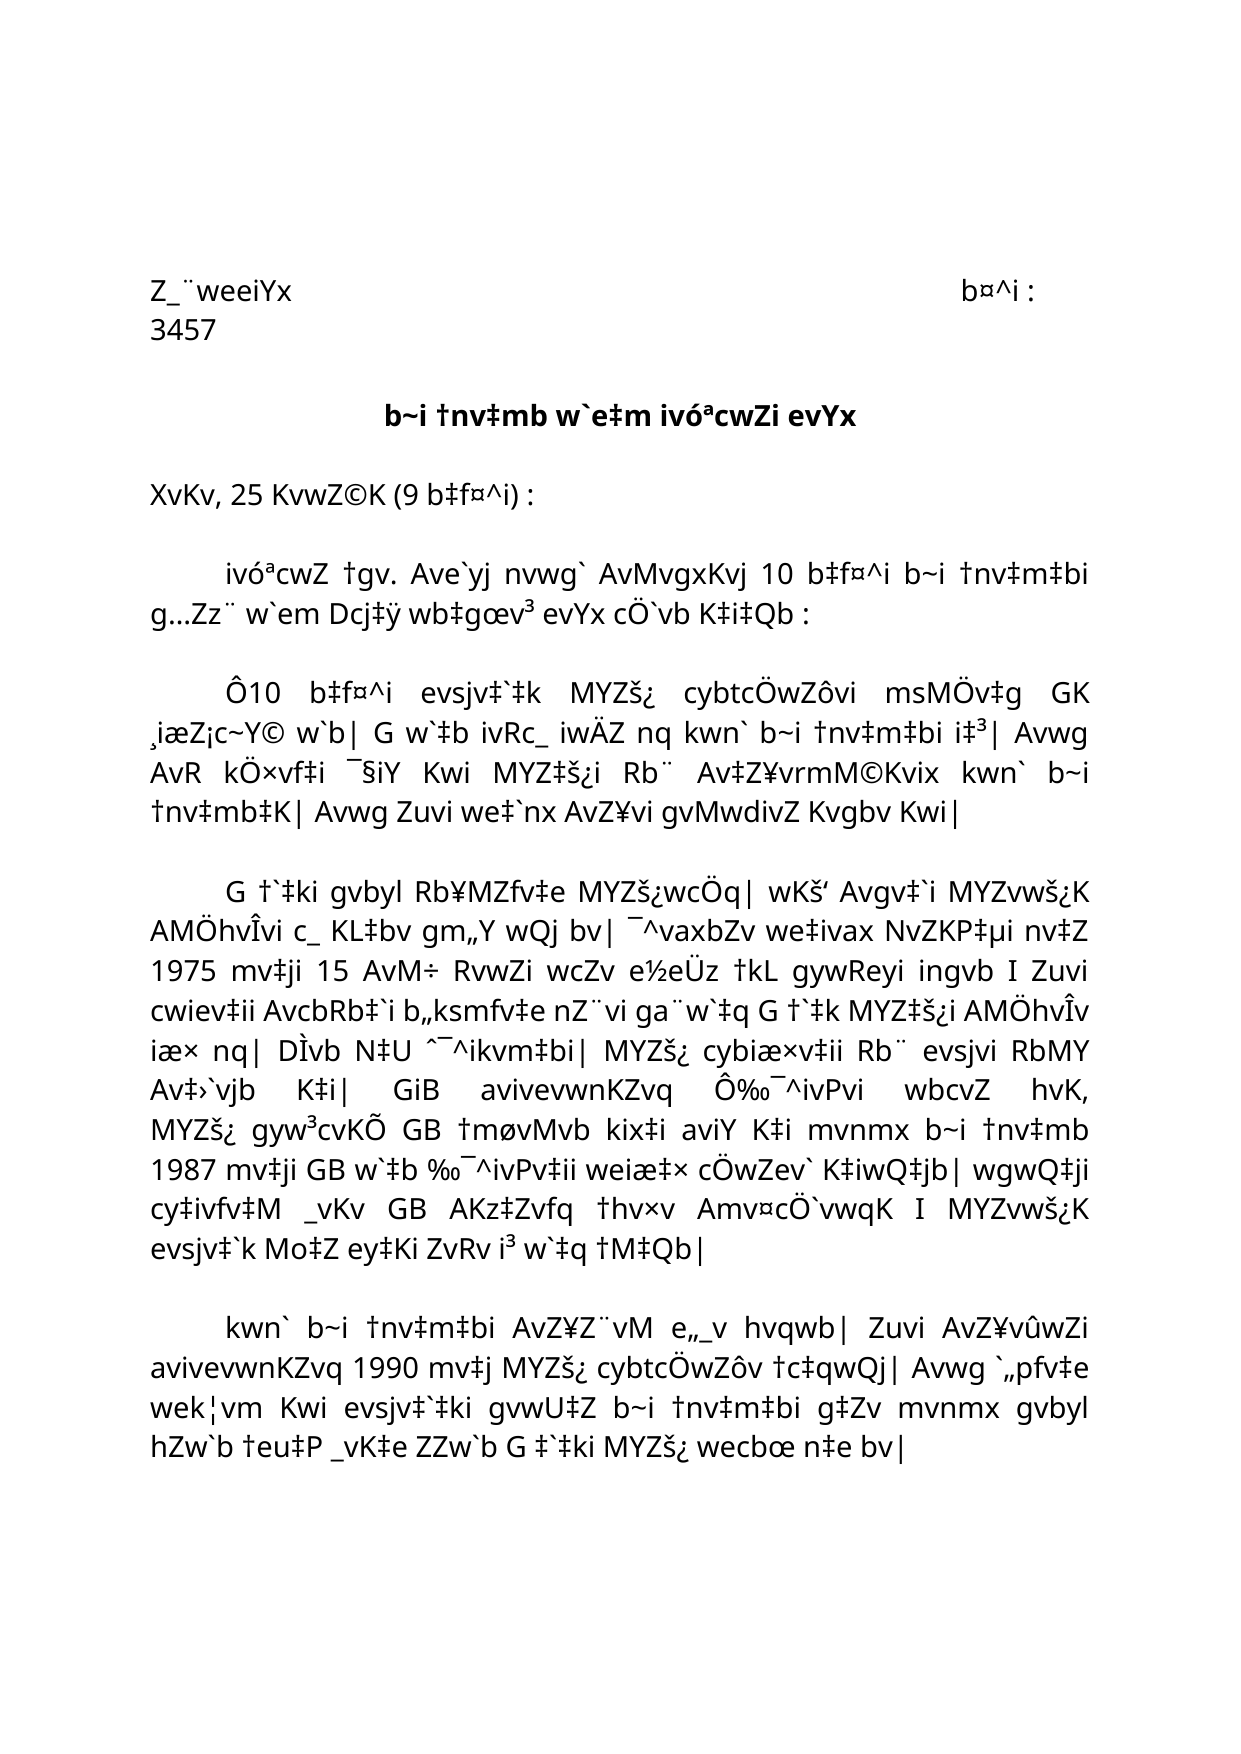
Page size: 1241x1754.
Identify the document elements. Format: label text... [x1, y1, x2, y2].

text ivóªcwZ †gv. Ave`yj nvwg` AvMvgxKvj 10 b‡f¤^i b~i †nv‡m‡bi g…Zz¨ w`em Dcj‡ÿ wb‡gœv³ evYx cÖ`vb K‡i‡Qb : [150, 553, 1090, 633]
text b~i †nv‡mb w`e‡m ivóªcwZi evYx [150, 395, 1090, 434]
text kwn` b~i †nv‡m‡bi AvZ¥Z¨vM e„_v hvqwb| Zuvi AvZ¥vûwZi avivevwnKZvq 1990 mv‡j MYZš¿ cybtcÖwZôv †c‡qwQj| Avwg `„pfv‡e wek¦vm Kwi evsjv‡`‡ki gvwU‡Z b~i †nv‡m‡bi g‡Zv mvnmx gvbyl hZw`b †eu‡P _vK‡e ZZw`b G ‡`‡ki MYZš¿ wecbœ n‡e bv| [150, 1308, 1090, 1466]
text Z_¨weeiYx b¤^i : 3457 [150, 270, 1090, 349]
text Ô10 b‡f¤^i evsjv‡`‡k MYZš¿ cybtcÖwZôvi msMÖv‡g GK ¸iæZ¡c~Y© w`b| G w`‡b ivRc_ iwÄZ nq kwn` b~i †nv‡m‡bi i‡³| Avwg AvR kÖ×vf‡i ¯§iY Kwi MYZ‡š¿i Rb¨ Av‡Z¥vrmM©Kvix kwn` b~i †nv‡mb‡K| Avwg Zuvi we‡`nx AvZ¥vi gvMwdivZ Kvgbv Kwi| [150, 673, 1090, 831]
text G †`‡ki gvbyl Rb¥MZfv‡e MYZš¿wcÖq| wKš‘ Avgv‡`i MYZvwš¿K AMÖhvÎvi c_ KL‡bv gm„Y wQj bv| ¯^vaxbZv we‡ivax NvZKP‡µi nv‡Z 1975 mv‡ji 15 AvM÷ RvwZi wcZv e½eÜz †kL gywReyi ingvb I Zuvi cwiev‡ii AvcbRb‡`i b„ksmfv‡e nZ¨vi ga¨w`‡q G †`‡k MYZ‡š¿i AMÖhvÎv iæ× nq| DÌvb N‡U ˆ¯^ikvm‡bi| MYZš¿ cybiæ×v‡ii Rb¨ evsjvi RbMY Av‡›`vjb K‡i| GiB avivevwnKZvq Ô‰¯^ivPvi wbcvZ hvK, MYZš¿ gyw³cvKÕ GB †møvMvb kix‡i aviY K‡i mvnmx b~i †nv‡mb 1987 mv‡ji GB w`‡b ‰¯^ivPv‡ii weiæ‡× cÖwZev` K‡iwQ‡jb| wgwQ‡ji cy‡ivfv‡M _vKv GB AKz‡Zvfq †hv×v Amv¤cÖ`vwqK I MYZvwš¿K evsjv‡`k Mo‡Z ey‡Ki ZvRv i³ w`‡q †M‡Qb| [150, 871, 1090, 1268]
text XvKv, 25 KvwZ©K (9 b‡f¤^i) : [150, 474, 1090, 514]
